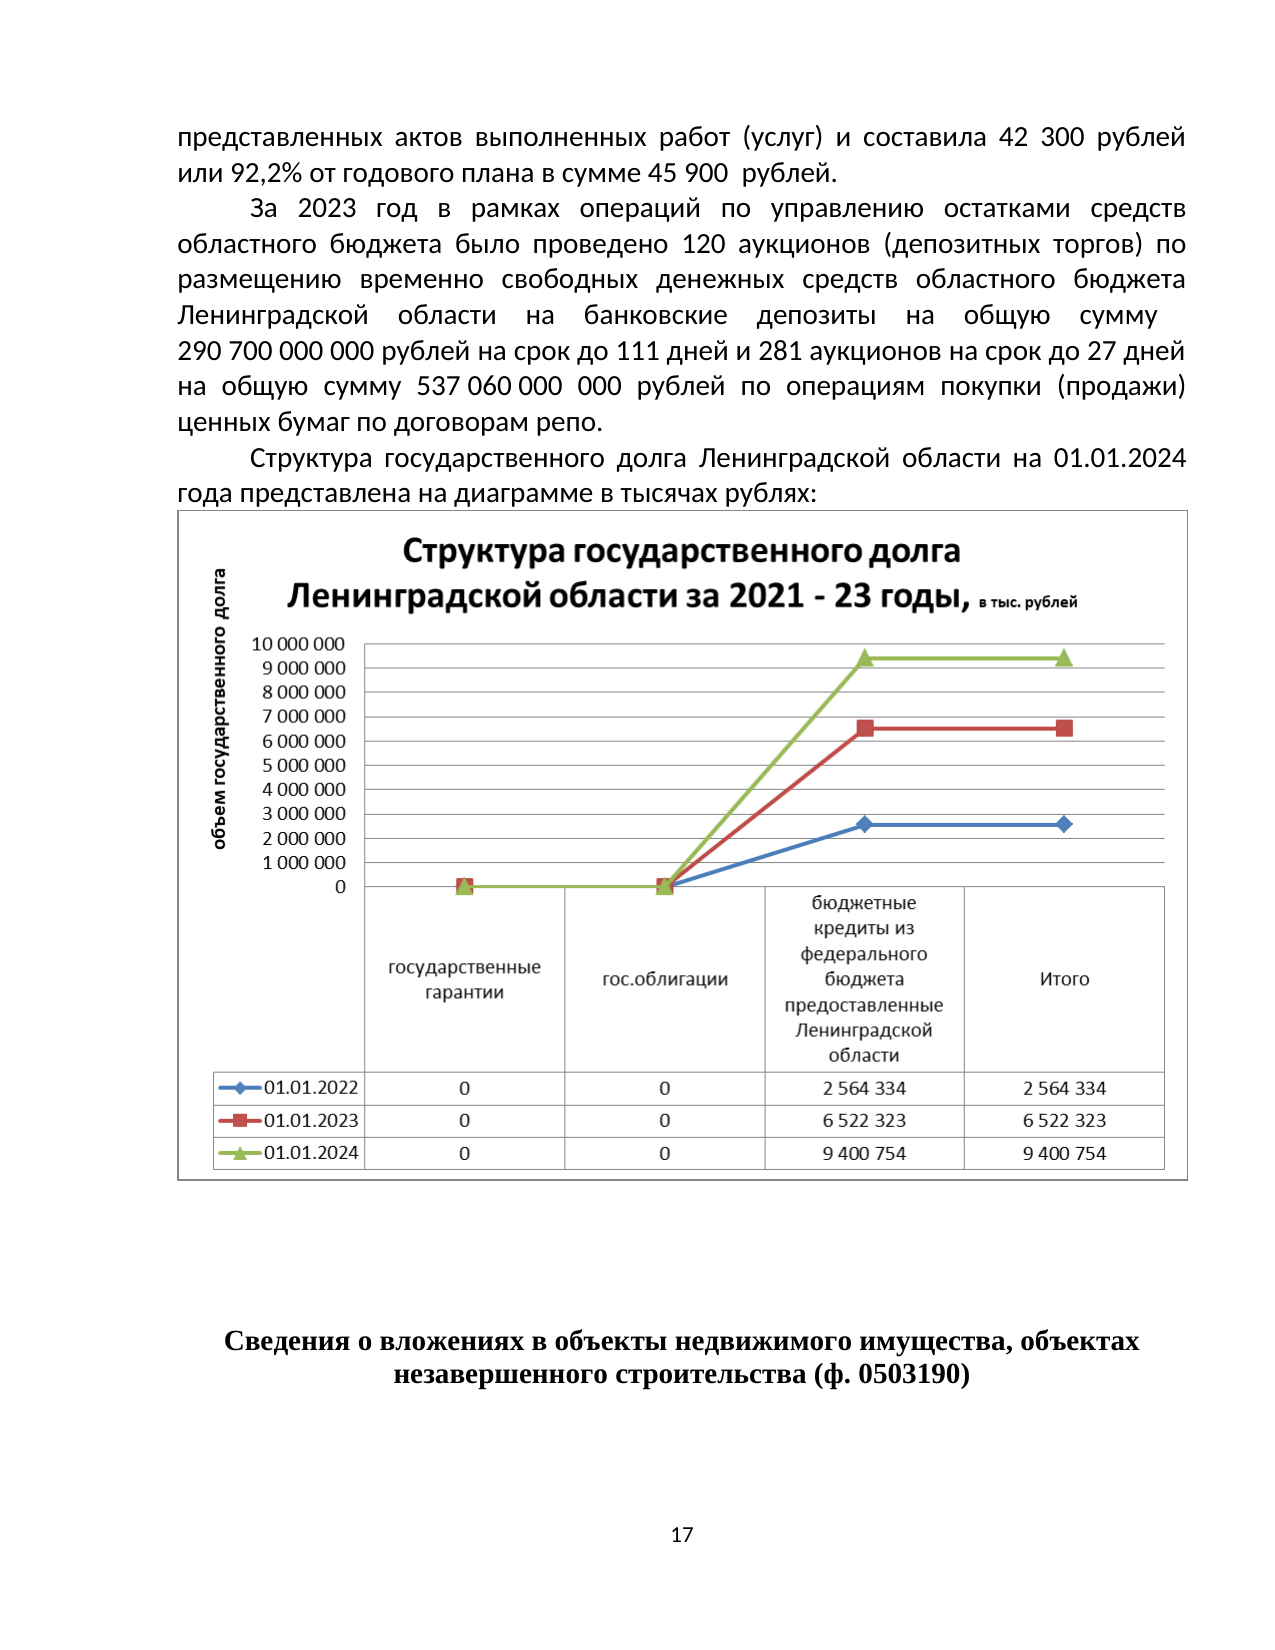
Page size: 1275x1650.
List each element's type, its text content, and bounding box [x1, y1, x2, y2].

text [177, 118, 1186, 189]
text Структура государственного долга Ленинградской области на 01.01.2024 года представлена на диаграмме в тысячах рублях: [177, 439, 1186, 510]
text За 2023 год в рамках операций по управлению остатками средств областного бюджета было проведено 120 аукционов (депозитных торгов) по размещению временно свободных денежных средств областного бюджета Ленинградской области на банковские депозиты на общую сумму 290 700 000 000 рублей на срок до 111 дней и 281 аукционов на срок до 27 дней на общую сумму 537 060 000 000 рублей по операциям покупки (продажи) ценных бумаг по договорам репо. [177, 189, 1186, 439]
picture [177, 510, 1188, 1181]
text Сведения о вложениях в объекты недвижимого имущества, объектах незавершенного строительства (ф. 0503190) [177, 1323, 1186, 1390]
